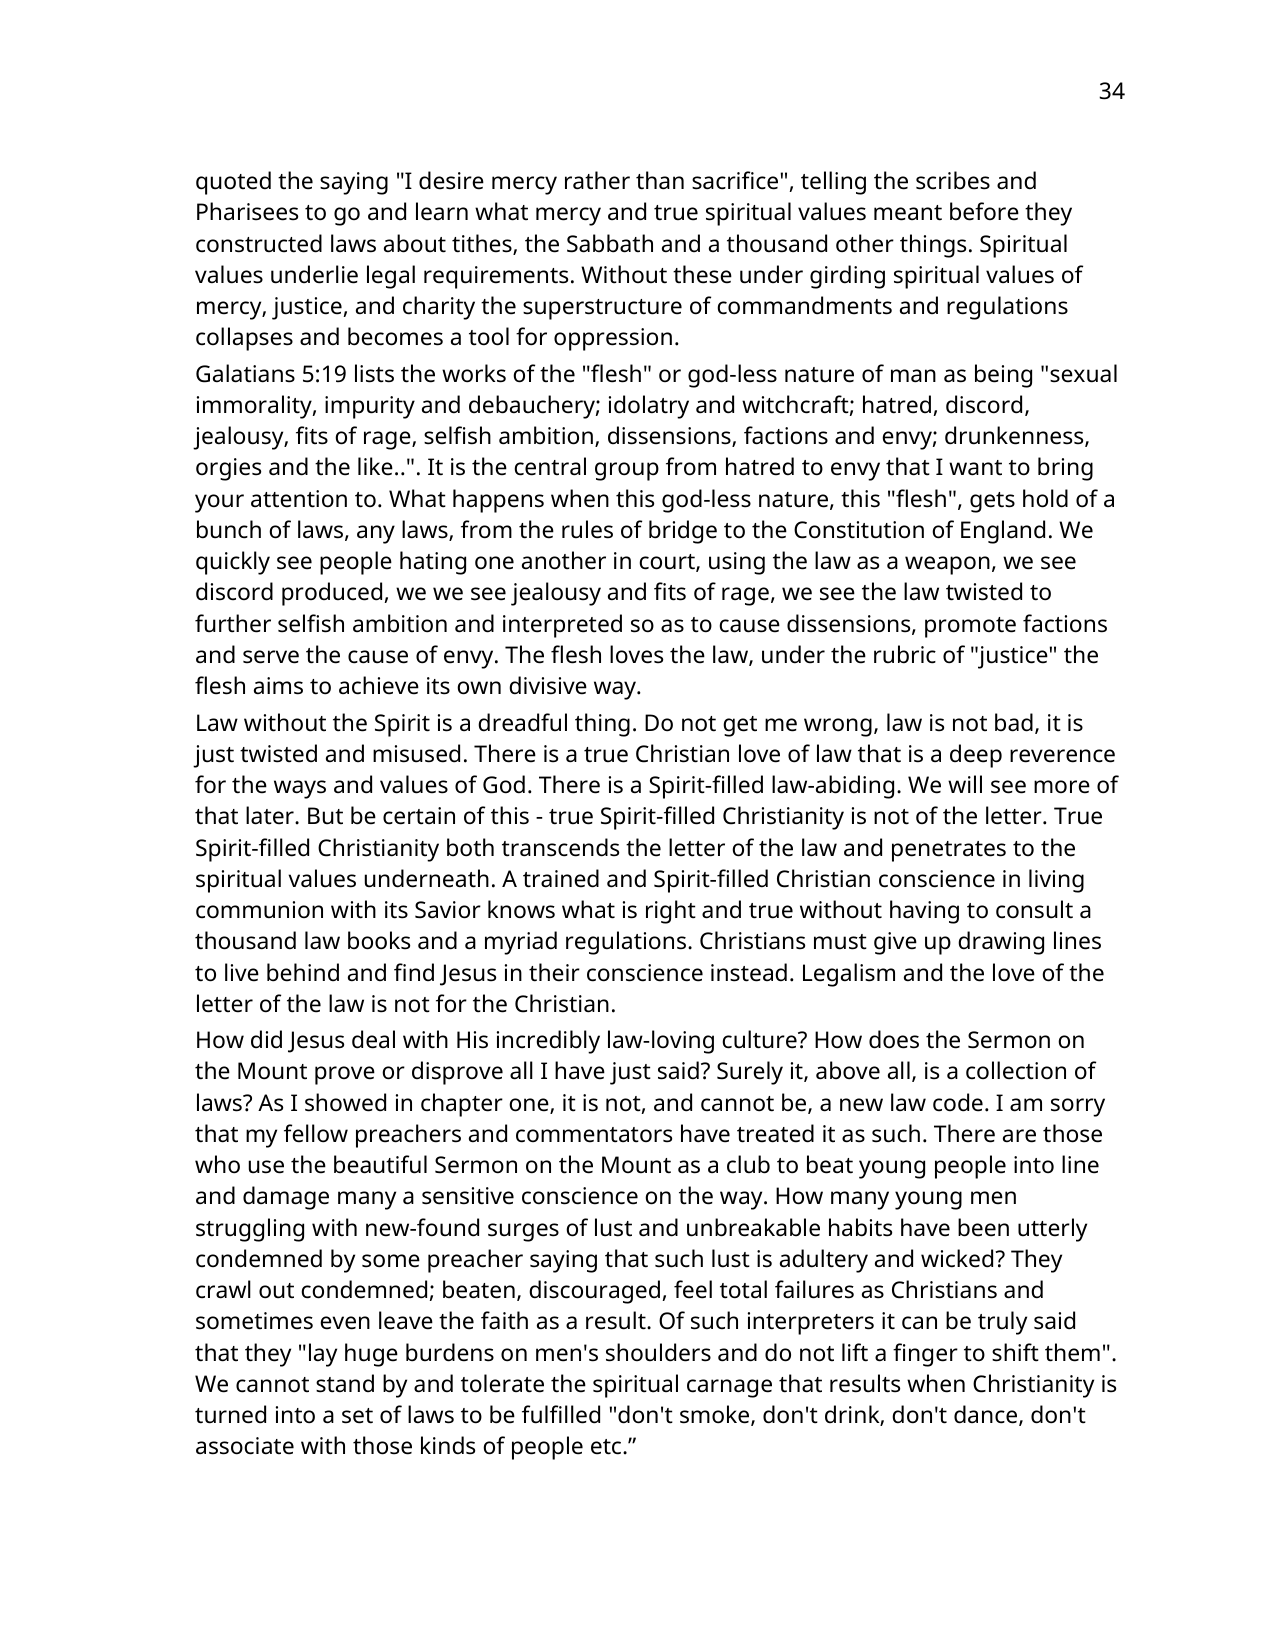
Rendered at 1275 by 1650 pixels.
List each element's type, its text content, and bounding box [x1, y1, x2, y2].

text Galatians 5:19 lists the works of the "flesh" or god-less nature of man as being "sexual immorality, impurity and debauchery; idolatry and witchcraft; hatred, discord, jealousy, fits of rage, selfish ambition, dissensions, factions and envy; drunkenness, orgies and the like..". It is the central group from hatred to envy that I want to bring your attention to. What happens when this god-less nature, this "flesh", gets hold of a bunch of laws, any laws, from the rules of bridge to the Constitution of England. We quickly see people hating one another in court, using the law as a weapon, we see discord produced, we we see jealousy and fits of rage, we see the law twisted to further selfish ambition and interpreted so as to cause dissensions, promote factions and serve the cause of envy. The flesh loves the law, under the rubric of "justice" the flesh aims to achieve its own divisive way. [195, 358, 1125, 701]
text How did Jesus deal with His incredibly law-loving culture? How does the Sermon on the Mount prove or disprove all I have just said? Surely it, above all, is a collection of laws? As I showed in chapter one, it is not, and cannot be, a new law code. I am sorry that my fellow preachers and commentators have treated it as such. There are those who use the beautiful Sermon on the Mount as a club to beat young people into line and damage many a sensitive conscience on the way. How many young men struggling with new-found surges of lust and unbreakable habits have been utterly condemned by some preacher saying that such lust is adultery and wicked? They crawl out condemned; beaten, discouraged, feel total failures as Christians and sometimes even leave the faith as a result. Of such interpreters it can be truly said that they "lay huge burdens on men's shoulders and do not lift a finger to shift them". We cannot stand by and tolerate the spiritual carnage that results when Christianity is turned into a set of laws to be fulfilled "don't smoke, don't drink, don't dance, don't associate with those kinds of people etc.” [195, 1024, 1125, 1462]
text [195, 165, 1125, 352]
text Law without the Spirit is a dreadful thing. Do not get me wrong, law is not bad, it is just twisted and misused. There is a true Christian love of law that is a deep reverence for the ways and values of God. There is a Spirit-filled law-abiding. We will see more of that later. But be certain of this - true Spirit-filled Christianity is not of the letter. True Spirit-filled Christianity both transcends the letter of the law and penetrates to the spiritual values underneath. A trained and Spirit-filled Christian conscience in living communion with its Savior knows what is right and true without having to consult a thousand law books and a myriad regulations. Christians must give up drawing lines to live behind and find Jesus in their conscience instead. Legalism and the love of the letter of the law is not for the Christian. [195, 706, 1125, 1019]
